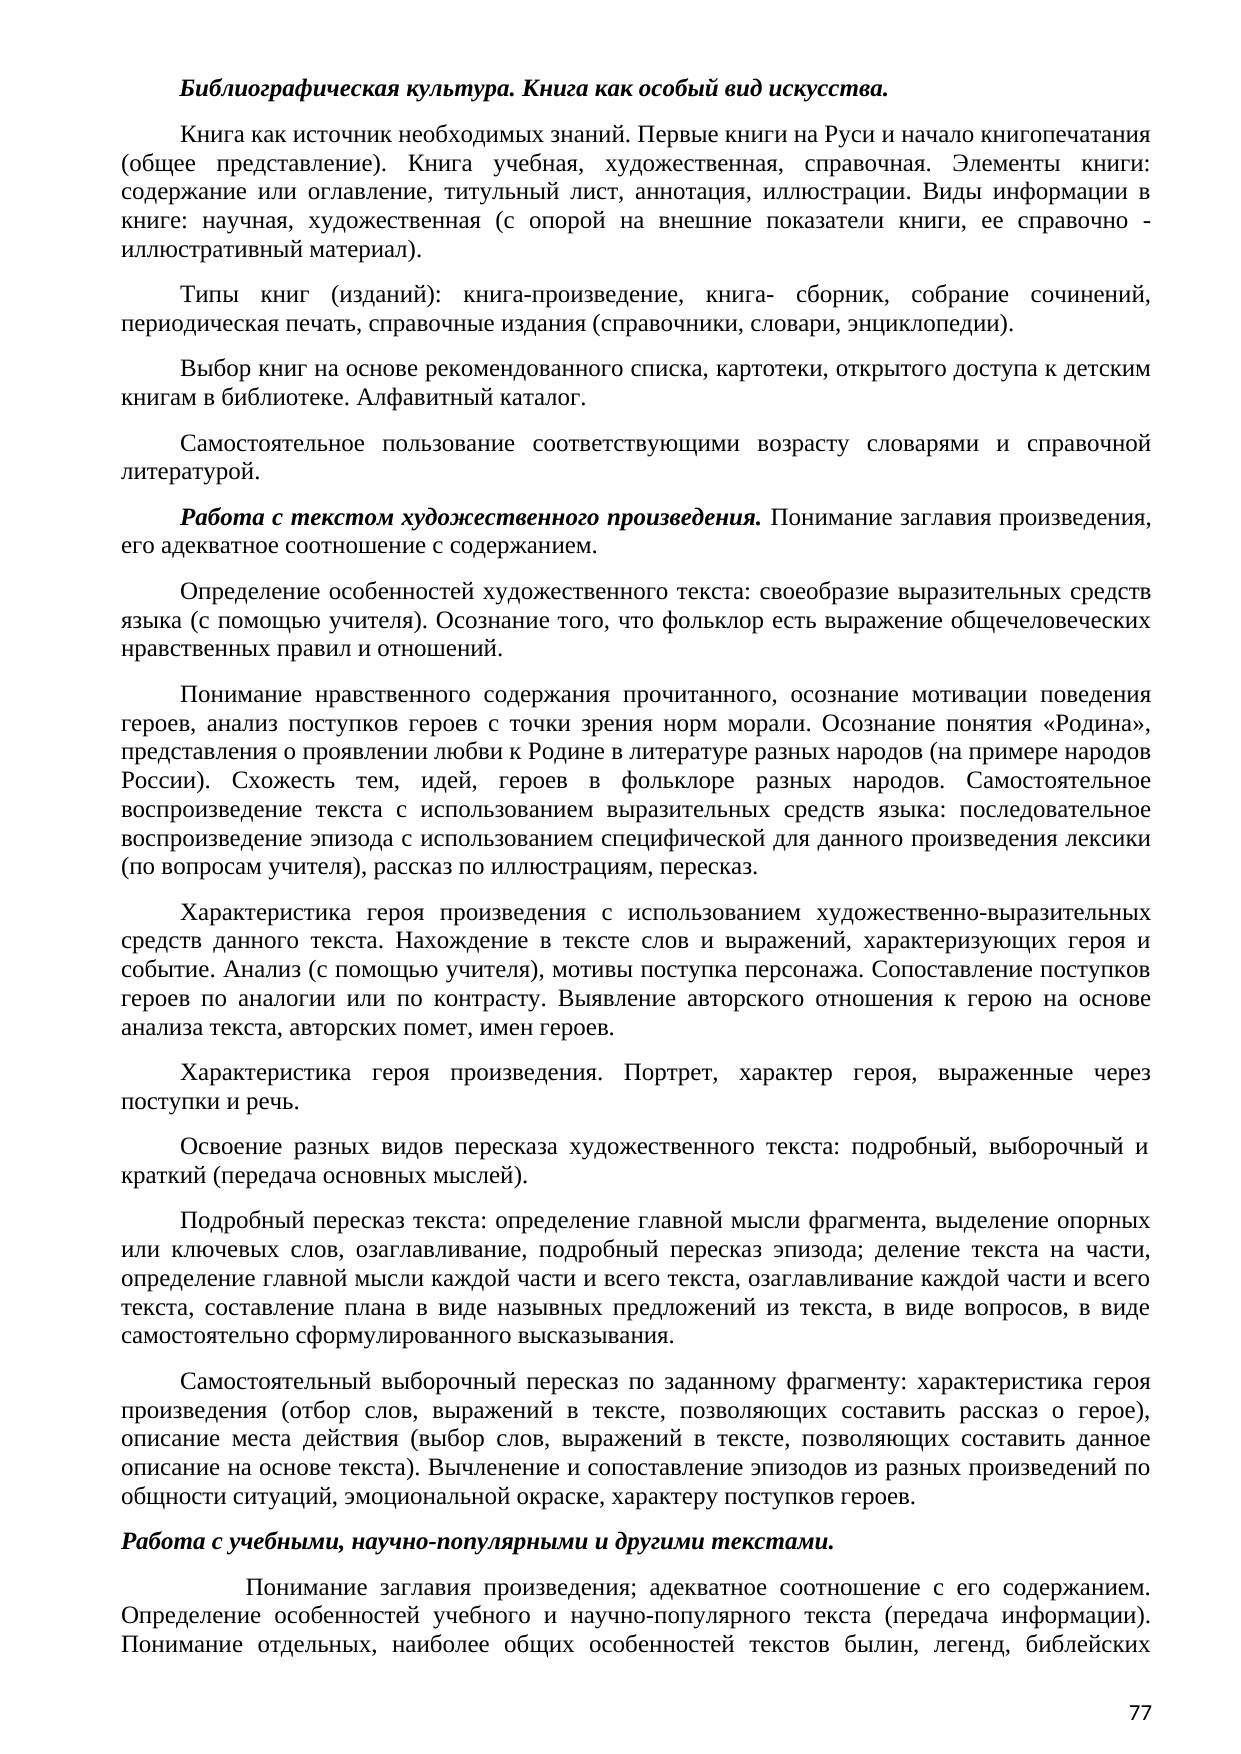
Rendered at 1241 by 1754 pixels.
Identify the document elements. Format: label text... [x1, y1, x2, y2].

text Самостоятельное пользование соответствующими возрасту словарями и справочной литературой. [121, 428, 1152, 485]
text Освоение разных видов пересказа художественного текста: подробный, выборочный и краткий (передача основных мыслей). [121, 1131, 1150, 1189]
text Работа с учебными, научно-популярными и другими текстами. [121, 1526, 1152, 1555]
text Типы книг (изданий): книга-произведение, книга- сборник, собрание сочинений, периодическая печать, справочные издания (справочники, словари, энциклопедии). [121, 279, 1152, 337]
text Библиографическая культура. Книга как особый вид искусства. [179, 73, 1152, 102]
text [121, 1572, 1152, 1658]
text Работа с текстом художественного произведения. Понимание заглавия произведения, его адекватное соотношение с содержанием. [121, 502, 1152, 559]
text Книга как источник необходимых знаний. Первые книги на Руси и начало книгопечатания (общее представление). Книга учебная, художественная, справочная. Элементы книги: содержание или оглавление, титульный лист, аннотация, иллюстрации. Виды информации в книге: научная, художественная (с опорой на внешние показатели книги, ее справочно -иллюстративный материал). [121, 119, 1152, 263]
text Подробный пересказ текста: определение главной мысли фрагмента, выделение опорных или ключевых слов, озаглавливание, подробный пересказ эпизода; деление текста на части, определение главной мысли каждой части и всего текста, озаглавливание каждой части и всего текста, составление плана в виде назывных предложений из текста, в виде вопросов, в виде самостоятельно сформулированного высказывания. [121, 1206, 1152, 1349]
text Понимание нравственного содержания прочитанного, осознание мотивации поведения героев, анализ поступков героев с точки зрения норм морали. Осознание понятия «Родина», представления о проявлении любви к Родине в литературе разных народов (на примере народов России). Схожесть тем, идей, героев в фольклоре разных народов. Самостоятельное воспроизведение текста с использованием выразительных средств языка: последовательное воспроизведение эпизода с использованием специфической для данного произведения лексики (по вопросам учителя), рассказ по иллюстрациям, пересказ. [121, 679, 1152, 880]
text Характеристика героя произведения с использованием художественно-выразительных средств данного текста. Нахождение в тексте слов и выражений, характеризующих героя и событие. Анализ (с помощью учителя), мотивы поступка персонажа. Сопоставление поступков героев по аналогии или по контрасту. Выявление авторского отношения к герою на основе анализа текста, авторских помет, имен героев. [121, 897, 1152, 1041]
text Определение особенностей художественного текста: своеобразие выразительных средств языка (с помощью учителя). Осознание того, что фольклор есть выражение общечеловеческих нравственных правил и отношений. [121, 576, 1152, 662]
text Выбор книг на основе рекомендованного списка, картотеки, открытого доступа к детским книгам в библиотеке. Алфавитный каталог. [121, 353, 1152, 411]
text Самостоятельный выборочный пересказ по заданному фрагменту: характеристика героя произведения (отбор слов, выражений в тексте, позволяющих составить рассказ о герое), описание места действия (выбор слов, выражений в тексте, позволяющих составить данное описание на основе текста). Вычленение и сопоставление эпизодов из разных произведений по общности ситуаций, эмоциональной окраске, характеру поступков героев. [121, 1366, 1152, 1510]
text Характеристика героя произведения. Портрет, характер героя, выраженные через поступки и речь. [121, 1057, 1152, 1115]
